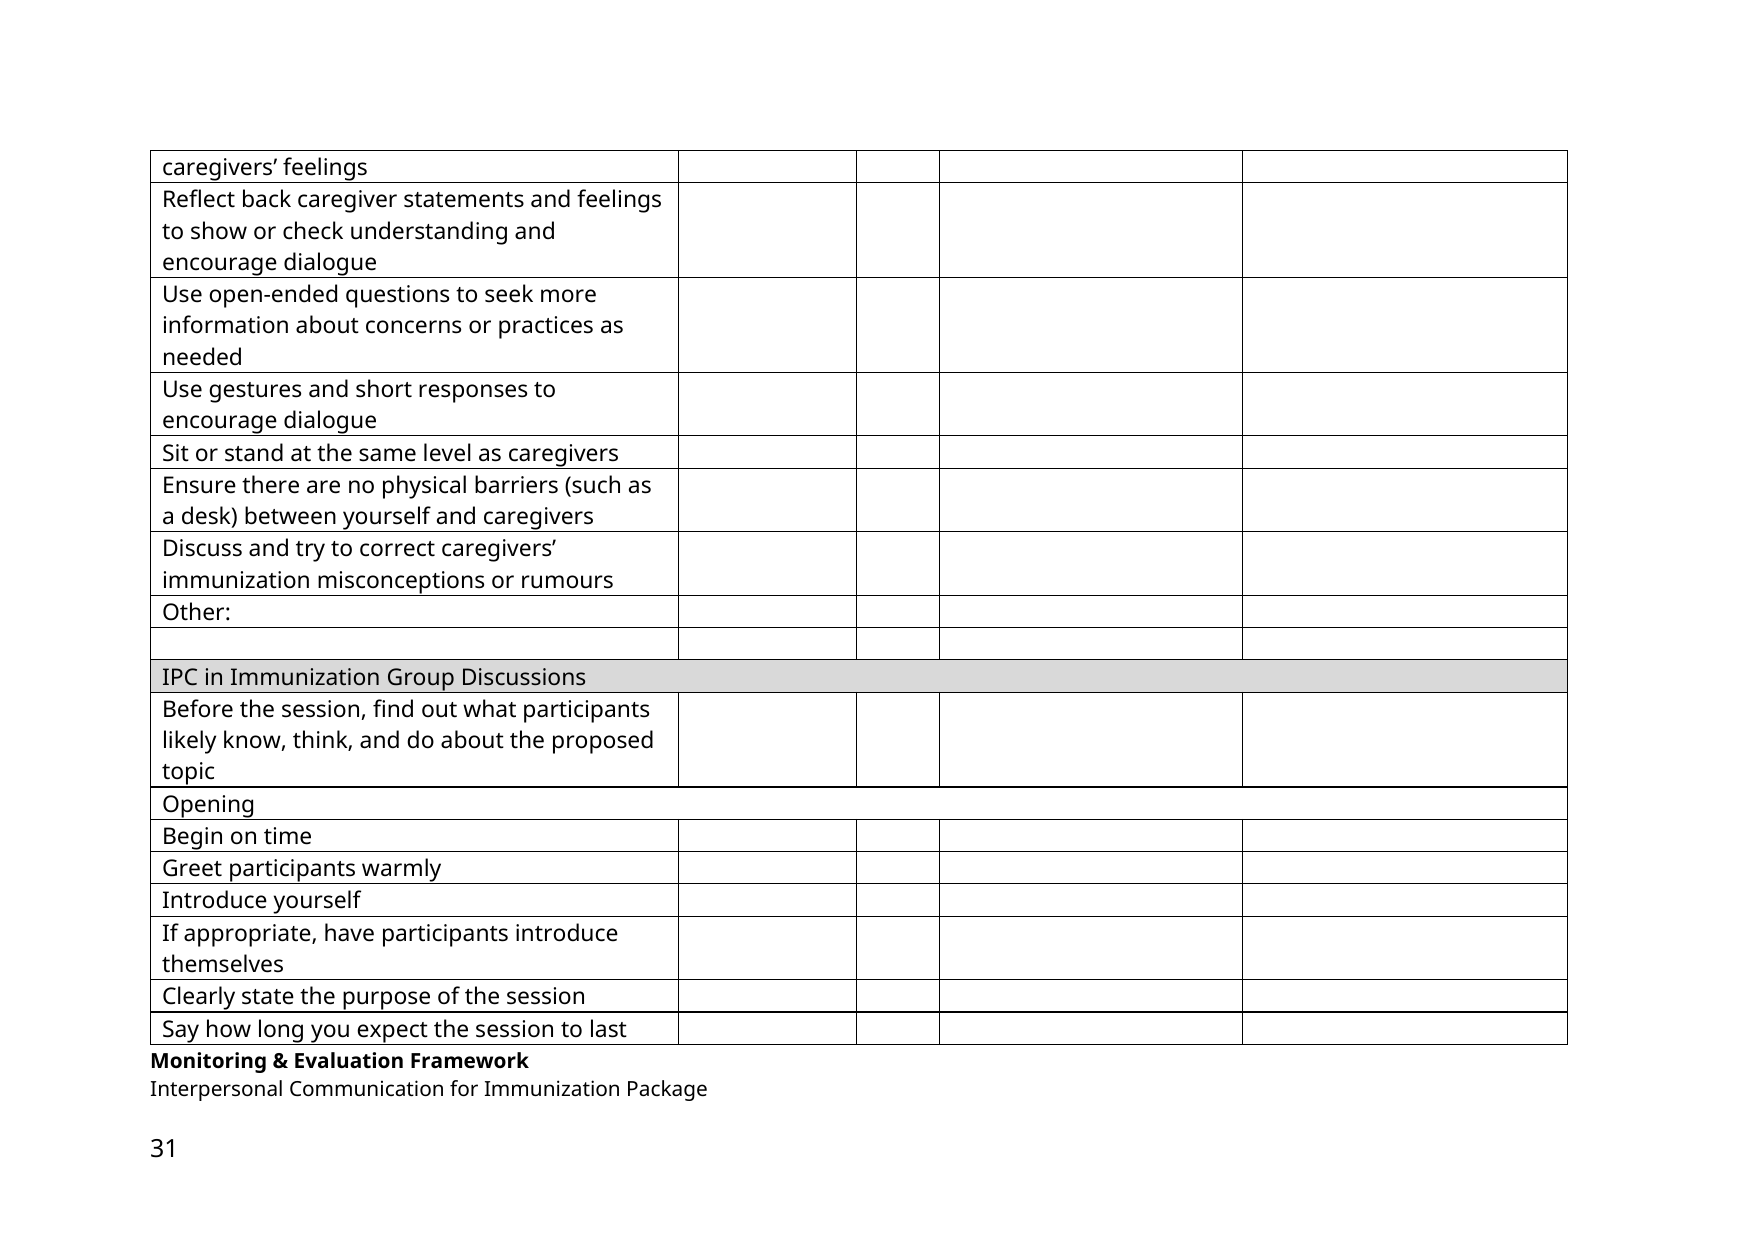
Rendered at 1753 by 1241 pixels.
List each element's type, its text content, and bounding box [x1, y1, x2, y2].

table_cell Opening [151, 788, 1567, 819]
table_cell [940, 373, 1242, 435]
table_cell [1243, 436, 1567, 468]
table_cell [940, 436, 1242, 468]
table_cell [1243, 596, 1567, 627]
table_cell [940, 469, 1242, 531]
table_cell [1243, 183, 1567, 277]
table_cell [940, 596, 1242, 627]
table_cell [940, 693, 1242, 786]
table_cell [151, 151, 678, 182]
table_cell Use gestures and short responses to encourage dialogue [151, 373, 678, 435]
table_cell IPC in Immunization Group Discussions [151, 660, 1567, 692]
table_cell [1243, 917, 1567, 979]
table_cell [151, 628, 678, 659]
table_cell [679, 373, 856, 435]
table_cell [679, 1013, 856, 1044]
table_cell [940, 980, 1242, 1011]
table_cell [940, 183, 1242, 277]
table_cell [940, 884, 1242, 916]
table_cell [679, 532, 856, 595]
table_cell [679, 980, 856, 1011]
table_cell [857, 884, 939, 916]
table_cell [1243, 1013, 1567, 1044]
table_cell [857, 151, 939, 182]
table_cell [1243, 884, 1567, 916]
table_cell [1243, 820, 1567, 851]
table_cell [679, 278, 856, 372]
table_cell [857, 1013, 939, 1044]
table_cell [940, 820, 1242, 851]
table_cell [679, 917, 856, 979]
table_cell [857, 628, 939, 659]
table_cell [1243, 278, 1567, 372]
table_cell [857, 532, 939, 595]
table_cell [940, 151, 1242, 182]
table_cell [679, 596, 856, 627]
table_cell Other: [151, 596, 678, 627]
table_cell [857, 469, 939, 531]
table_cell [857, 183, 939, 277]
table_cell [679, 436, 856, 468]
table_cell Sit or stand at the same level as caregivers [151, 436, 678, 468]
table_cell Say how long you expect the session to last [151, 1013, 678, 1044]
table_cell [857, 278, 939, 372]
table_cell [679, 820, 856, 851]
table_cell [940, 852, 1242, 883]
table_cell [1243, 469, 1567, 531]
table_cell [940, 917, 1242, 979]
table_cell Discuss and try to correct caregivers’ immunization misconceptions or rumours [151, 532, 678, 595]
table_cell [857, 820, 939, 851]
table_cell [1243, 852, 1567, 883]
table_cell [940, 278, 1242, 372]
table_cell [940, 532, 1242, 595]
table_cell Ensure there are no physical barriers (such as a desk) between yourself and caregivers [151, 469, 678, 531]
table_cell [679, 628, 856, 659]
table_cell [1243, 151, 1567, 182]
table_cell [679, 183, 856, 277]
table_cell Reflect back caregiver statements and feelings to show or check understanding and encourage dialogue [151, 183, 678, 277]
table_cell [679, 151, 856, 182]
table_cell [679, 884, 856, 916]
table_cell [940, 628, 1242, 659]
table_cell [857, 596, 939, 627]
table_cell [1243, 532, 1567, 595]
table_cell [1243, 373, 1567, 435]
table_cell Before the session, find out what participants likely know, think, and do about the proposed topic [151, 693, 678, 786]
table_cell [857, 917, 939, 979]
table_cell Begin on time [151, 820, 678, 851]
table_cell [857, 436, 939, 468]
table_cell [679, 693, 856, 786]
table_cell Use open-ended questions to seek more information about concerns or practices as needed [151, 278, 678, 372]
table_cell [940, 1013, 1242, 1044]
table_cell [1243, 628, 1567, 659]
table_cell [857, 373, 939, 435]
table_cell [679, 852, 856, 883]
table_cell Introduce yourself [151, 884, 678, 916]
table_cell [679, 469, 856, 531]
table_cell Greet participants warmly [151, 852, 678, 883]
table_cell [857, 693, 939, 786]
table_cell [857, 852, 939, 883]
table_cell [1243, 980, 1567, 1011]
table_cell If appropriate, have participants introduce themselves [151, 917, 678, 979]
table_cell [857, 980, 939, 1011]
table_cell [1243, 693, 1567, 786]
table_cell Clearly state the purpose of the session [151, 980, 678, 1011]
